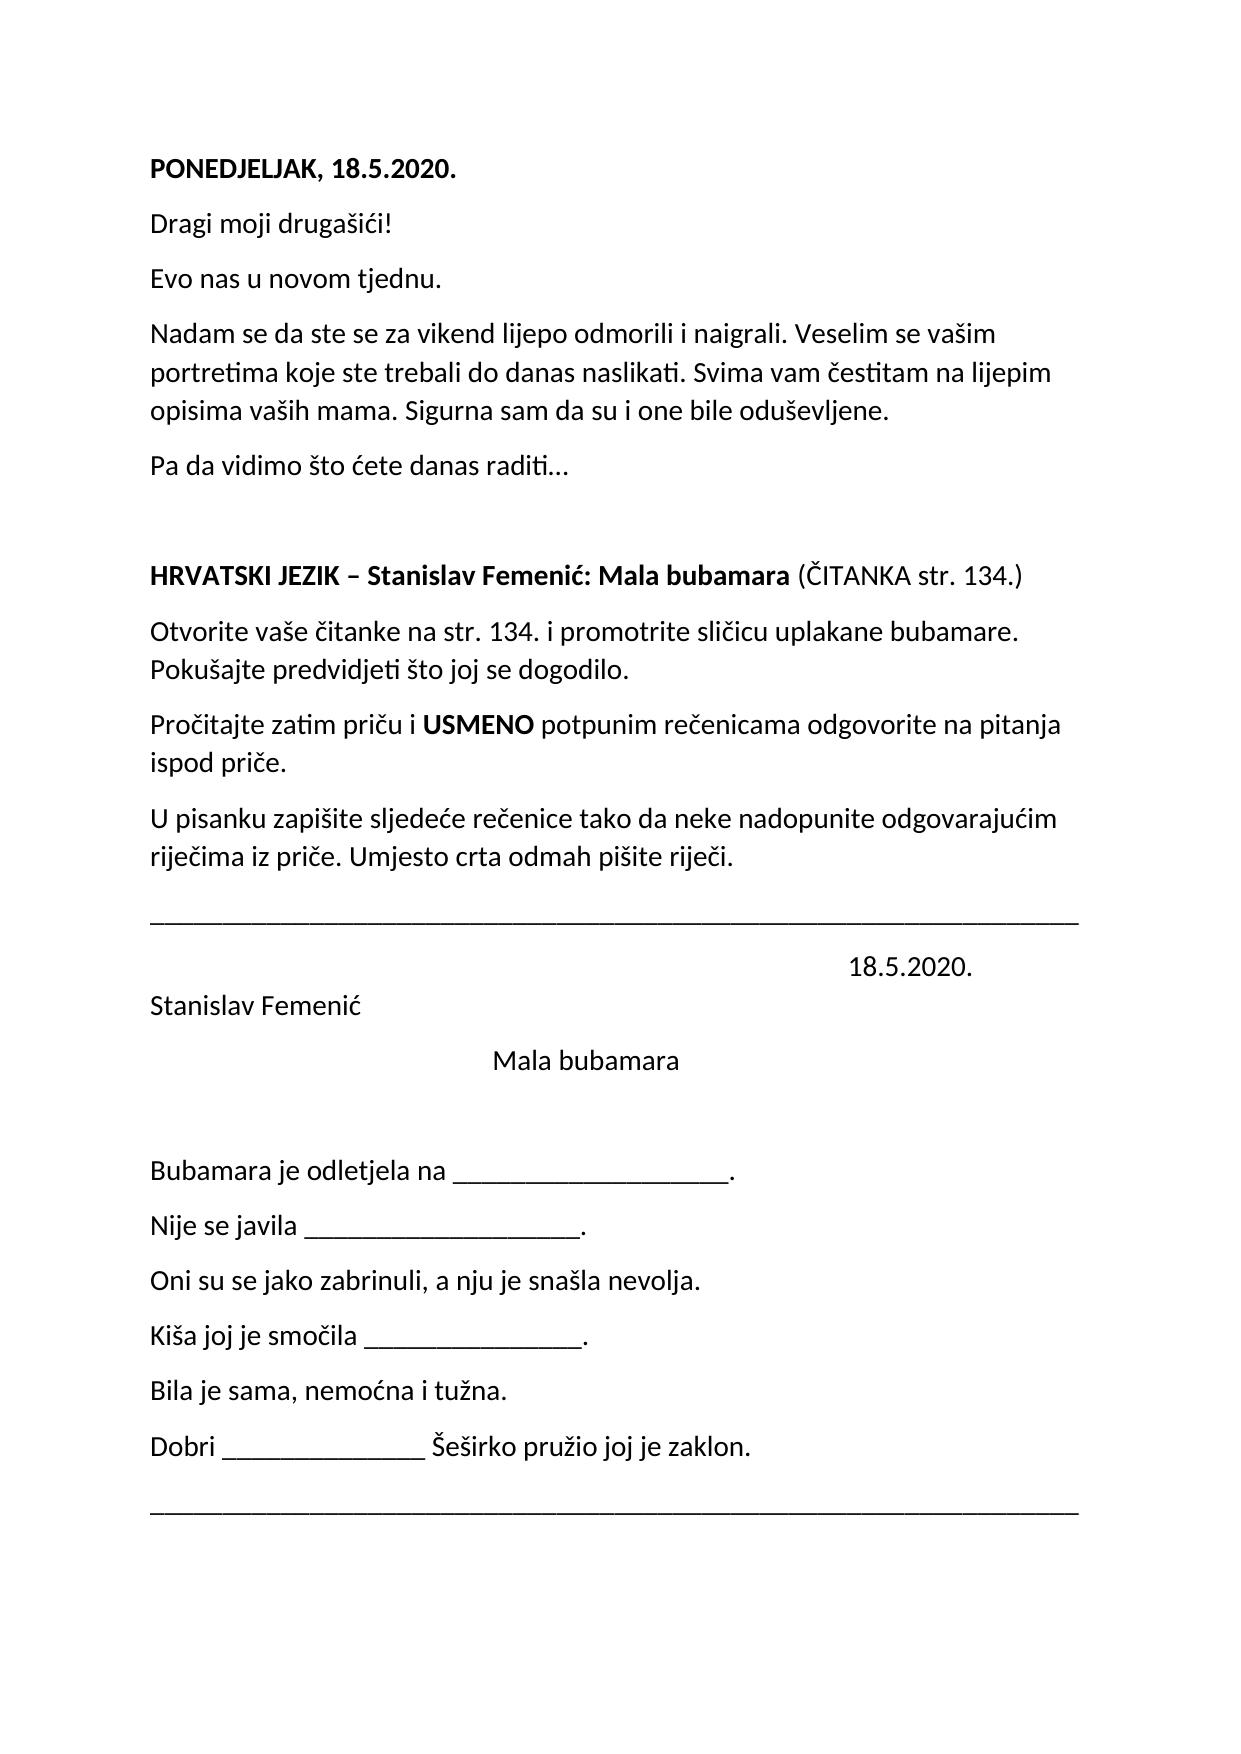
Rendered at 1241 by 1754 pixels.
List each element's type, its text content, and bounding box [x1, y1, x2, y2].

text Bubamara je odletjela na ___________________. [150, 1152, 1090, 1188]
text HRVATSKI JEZIK – Stanislav Femenić: Mala bubamara (ČITANKA str. 134.) [150, 557, 1090, 593]
text ________________________________________________________________ [150, 893, 1090, 929]
text U pisanku zapišite sljedeće rečenice tako da neke nadopunite odgovarajućim riječima iz priče. Umjesto crta odmah pišite riječi. [150, 800, 1090, 874]
text Dobri ______________ Šeširko pružio joj je zaklon. [150, 1428, 1090, 1463]
text Pročitajte zatim priču i USMENO potpunim rečenicama odgovorite na pitanja ispod priče. [150, 706, 1090, 780]
text Nije se javila ___________________. [150, 1207, 1090, 1243]
text Evo nas u novom tjednu. [150, 260, 1090, 296]
text Mala bubamara [150, 1042, 1090, 1077]
text Pa da vidimo što ćete danas raditi… [150, 447, 1090, 483]
text Otvorite vaše čitanke na str. 134. i promotrite sličicu uplakane bubamare. [150, 613, 1090, 648]
text 18.5.2020. Stanislav Femenić [150, 948, 1090, 1022]
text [150, 1483, 1090, 1518]
text PONEDJELJAK, 18.5.2020. [150, 150, 1090, 186]
text Kiša joj je smočila _______________. [150, 1317, 1090, 1353]
text Oni su se jako zabrinuli, a nju je snašla nevolja. [150, 1262, 1090, 1298]
text Bila je sama, nemoćna i tužna. [150, 1372, 1090, 1408]
text Dragi moji drugašići! [150, 205, 1090, 241]
text Pokušajte predvidjeti što joj se dogodilo. [150, 651, 1090, 687]
text Nadam se da ste se za vikend lijepo odmorili i naigrali. Veselim se vašim portretima koje ste trebali do danas naslikati. Svima vam čestitam na lijepim opisima vaših mama. Sigurna sam da su i one bile oduševljene. [150, 315, 1090, 428]
